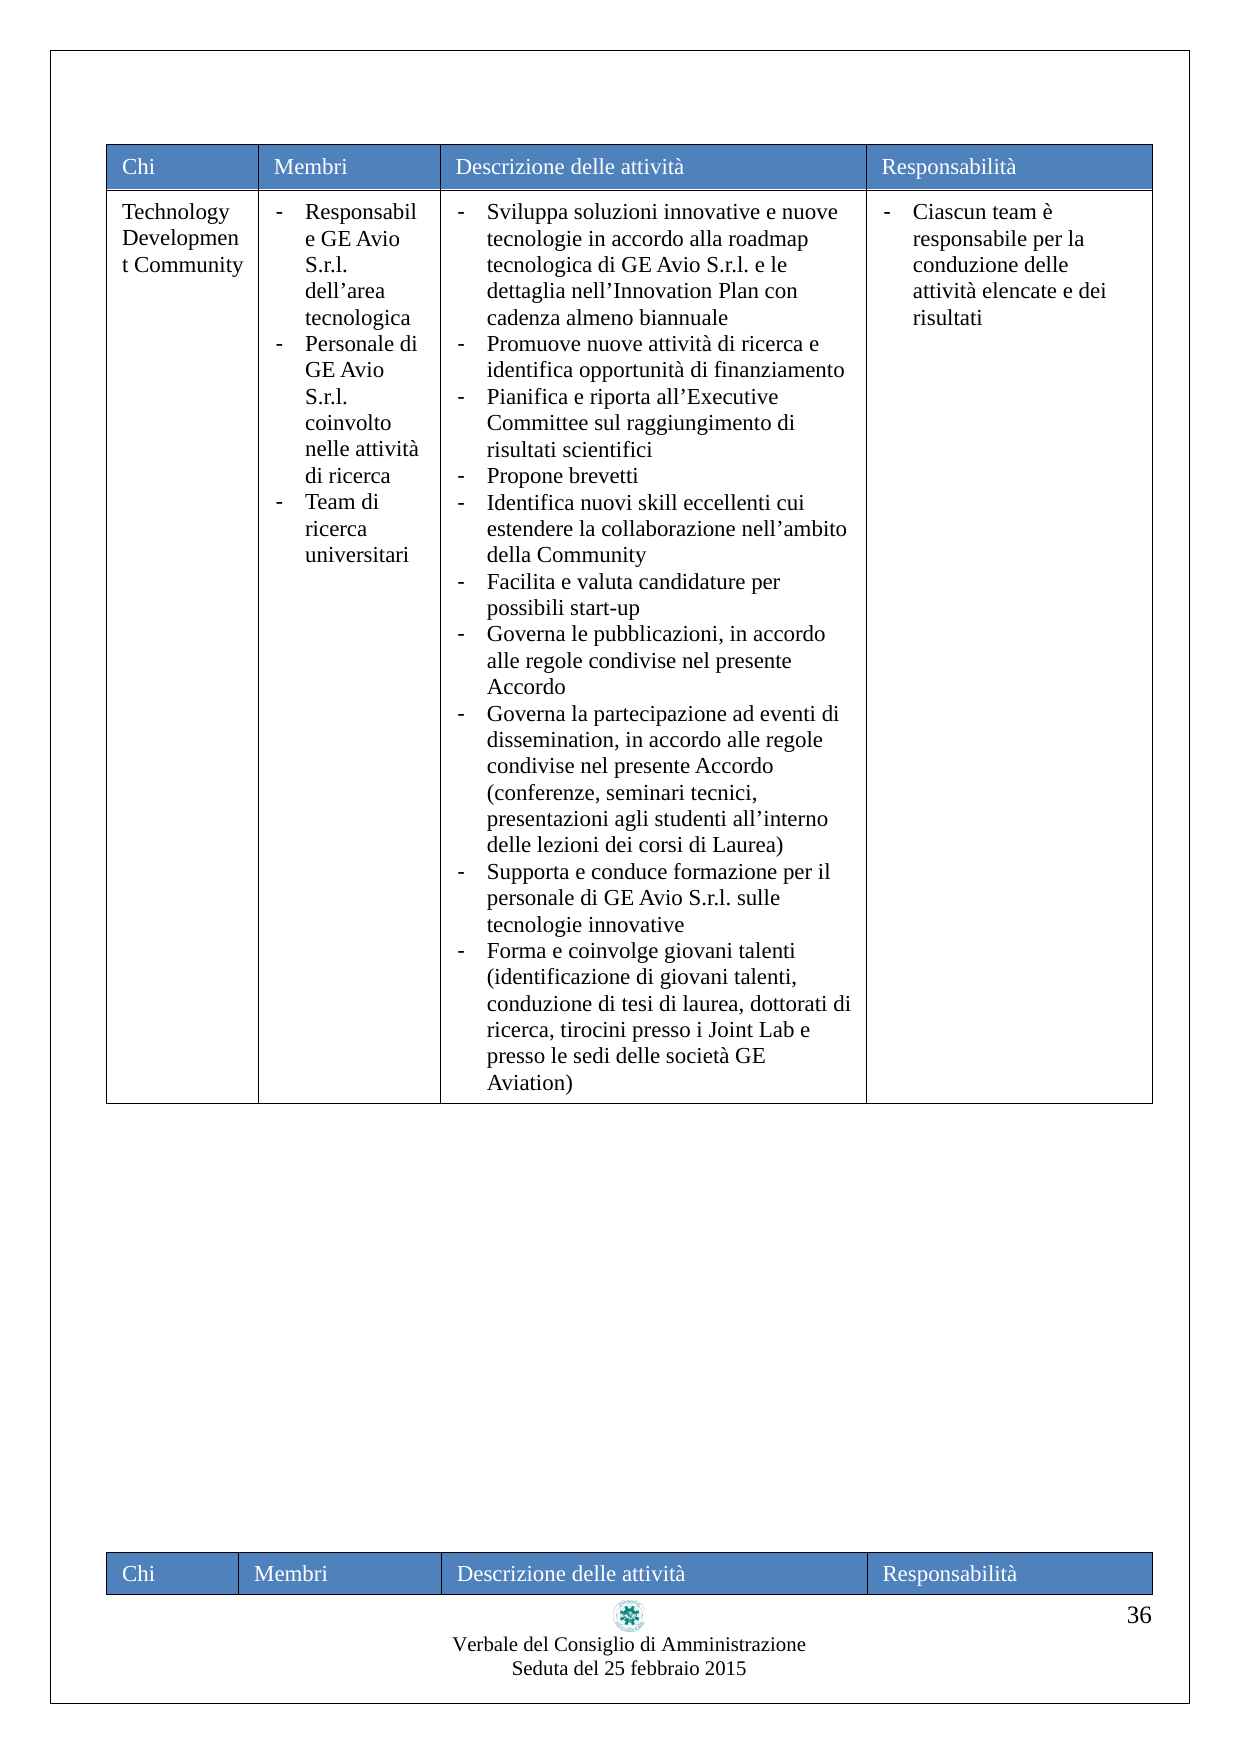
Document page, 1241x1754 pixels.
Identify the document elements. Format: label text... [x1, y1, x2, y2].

table_header Chi [107, 1553, 238, 1594]
table_cell Responsabile GE Avio S.r.l. dell’area tecnologica Personale di GE Avio S.r.l. coinvolto nelle attività di ricerca Team di ricerca universitari [259, 191, 440, 1103]
table_header Membri [239, 1553, 441, 1594]
table_header Responsabilità [868, 1553, 1152, 1594]
table_header Membri [259, 145, 440, 189]
table_cell Sviluppa soluzioni innovative e nuove tecnologie in accordo alla roadmap tecnologica di GE Avio S.r.l. e le dettaglia nell’Innovation Plan con cadenza almeno biannuale Promuove nuove attività di ricerca e identifica opportunità di finanziamento Pianifica e riporta all’Executive Committee sul raggiungimento di risultati scientifici Propone brevetti Identifica nuovi skill eccellenti cui estendere la collaborazione nell’ambito della Community Facilita e valuta candidature per possibili start-up Governa le pubblicazioni, in accordo alle regole condivise nel presente Accordo Governa la partecipazione ad eventi di dissemination, in accordo alle regole condivise nel presente Accordo (conferenze, seminari tecnici, presentazioni agli studenti all’interno delle lezioni dei corsi di Laurea) Supporta e conduce formazione per il personale di GE Avio S.r.l. sulle tecnologie innovative Forma e coinvolge giovani talenti (identificazione di giovani talenti, conduzione di tesi di laurea, dottorati di ricerca, tirocini presso i Joint Lab e presso le sedi delle società GE Aviation) [441, 191, 866, 1103]
table_cell Technology Development Community [107, 191, 258, 1103]
table_header Chi [107, 145, 258, 189]
table_header Responsabilità [867, 145, 1152, 189]
picture [613, 1600, 646, 1632]
table_header Descrizione delle attività [442, 1553, 867, 1594]
table_cell Ciascun team è responsabile per la conduzione delle attività elencate e dei risultati [867, 191, 1152, 1103]
table_header Descrizione delle attività [441, 145, 866, 189]
